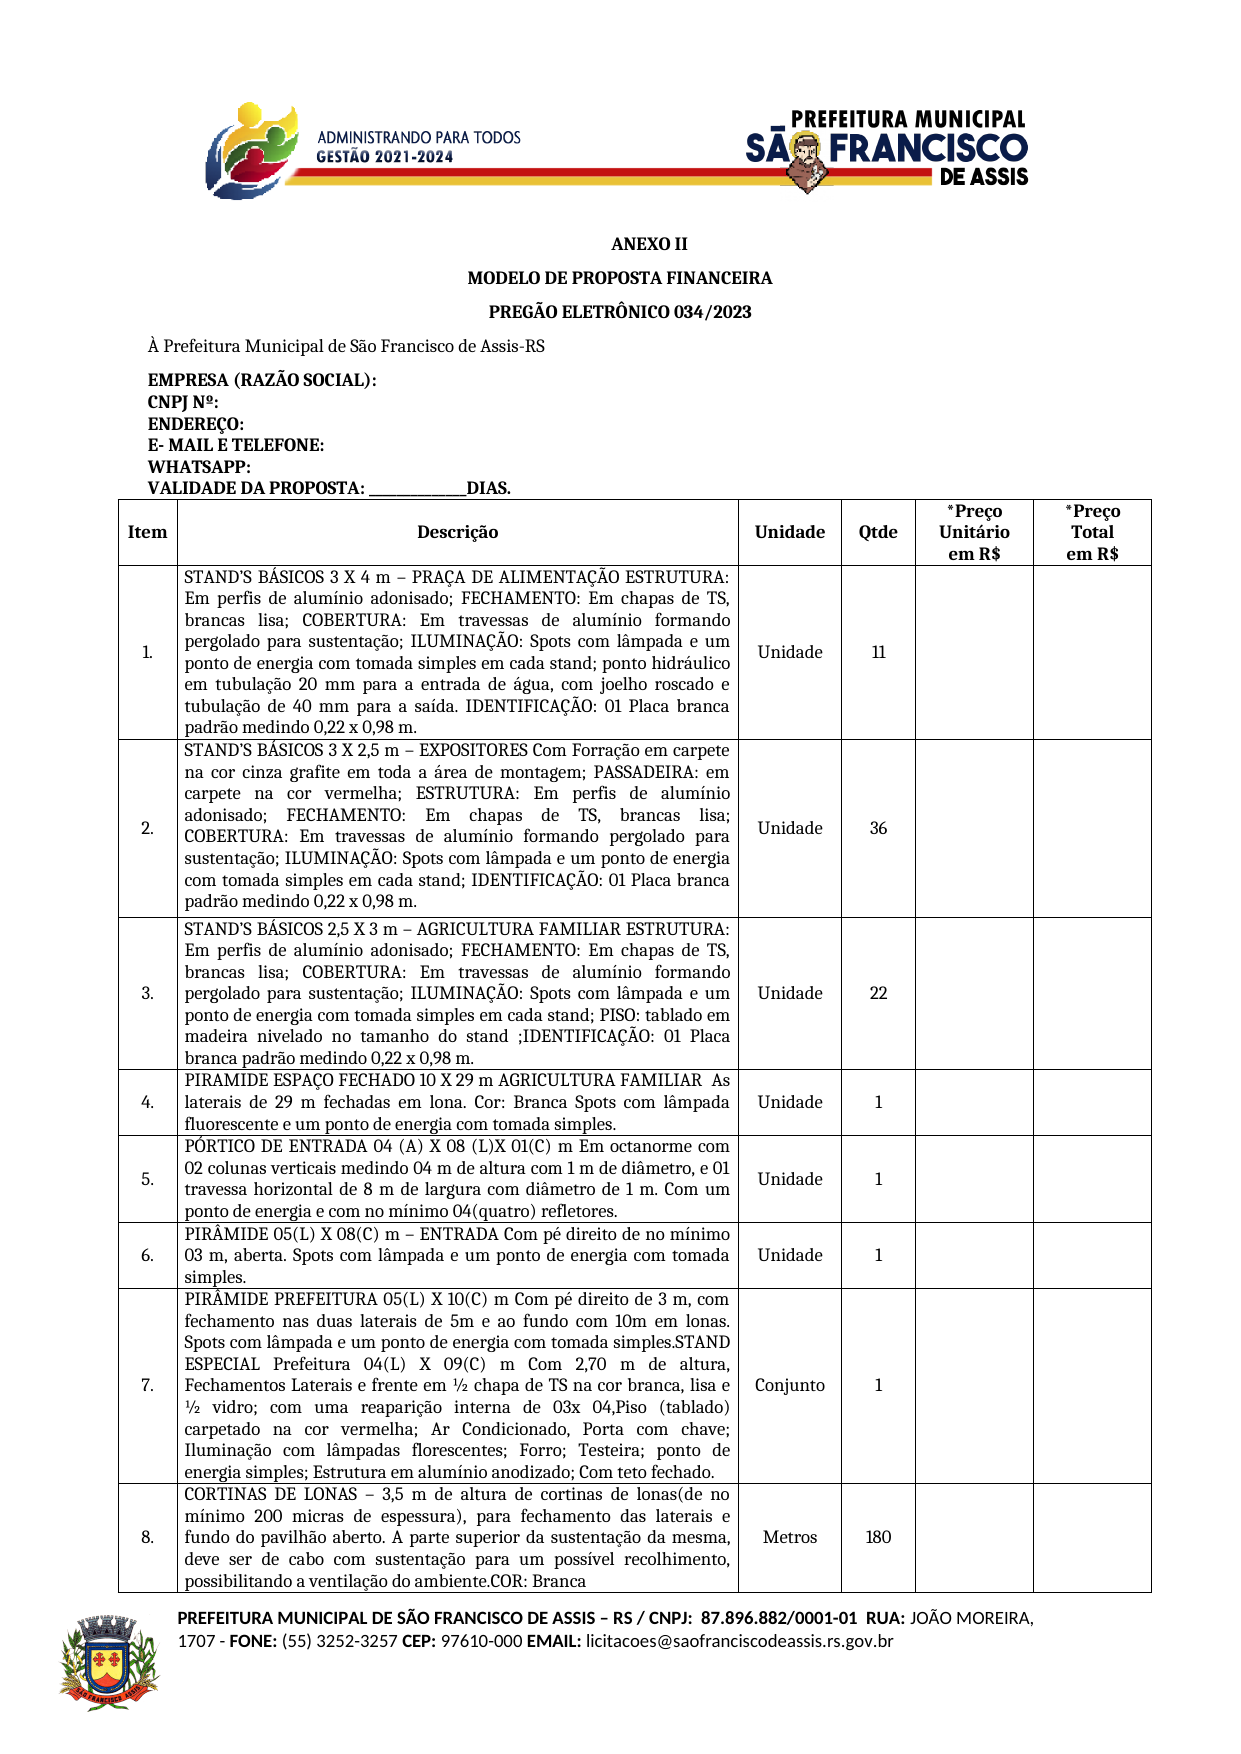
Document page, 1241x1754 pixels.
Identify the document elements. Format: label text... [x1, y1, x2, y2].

table_cell [916, 740, 1033, 917]
table_header Qtde [842, 500, 915, 565]
text WHATSAPP: [148, 456, 1122, 478]
table_cell [916, 1223, 1033, 1288]
table_header Unidade [739, 500, 841, 565]
table_cell [916, 1289, 1033, 1483]
table_cell Unidade [739, 566, 841, 739]
table_cell 4. [119, 1070, 177, 1135]
table_cell Unidade [739, 740, 841, 917]
table_cell Unidade [739, 1070, 841, 1135]
picture [177, 73, 1063, 234]
table_cell PIRAMIDE ESPAÇO FECHADO 10 X 29 m AGRICULTURA FAMILIAR As laterais de 29 m fechadas em lona. Cor: Branca Spots com lâmpada fluorescente e um ponto de energia com tomada simples. [178, 1070, 738, 1135]
table_cell CORTINAS DE LONAS – 3,5 m de altura de cortinas de lonas(de no mínimo 200 micras de espessura), para fechamento das laterais e fundo do pavilhão aberto. A parte superior da sustentação da mesma, deve ser de cabo com sustentação para um possível recolhimento, possibilitando a ventilação do ambiente.COR: Branca [178, 1484, 738, 1592]
table_cell 1 [842, 1136, 915, 1222]
table_cell 1 [842, 1289, 915, 1483]
table_cell [1034, 740, 1151, 917]
table_cell 1. [119, 566, 177, 739]
text E- MAIL E TELEFONE: [148, 435, 1122, 456]
text CNPJ Nº: [148, 392, 1122, 413]
table_header Descrição [178, 500, 738, 565]
table_cell 1 [842, 1070, 915, 1135]
table_cell Metros [739, 1484, 841, 1592]
table_cell [916, 918, 1033, 1069]
table_cell [1034, 1136, 1151, 1222]
table_cell [916, 1070, 1033, 1135]
table_cell Unidade [739, 1136, 841, 1222]
table_cell 11 [842, 566, 915, 739]
table_cell STAND’S BÁSICOS 3 X 4 m – PRAÇA DE ALIMENTAÇÃO ESTRUTURA: Em perfis de alumínio adonisado; FECHAMENTO: Em chapas de TS, brancas lisa; COBERTURA: Em travessas de alumínio formando pergolado para sustentação; ILUMINAÇÃO: Spots com lâmpada e um ponto de energia com tomada simples em cada stand; ponto hidráulico em tubulação 20 mm para a entrada de água, com joelho roscado e tubulação de 40 mm para a saída. IDENTIFICAÇÃO: 01 Placa branca padrão medindo 0,22 x 0,98 m. [178, 566, 738, 739]
picture [50, 1614, 169, 1713]
text VALIDADE DA PROPOSTA: ______________DIAS. [148, 478, 1122, 499]
table_cell [1034, 1289, 1151, 1483]
table_cell 1 [842, 1223, 915, 1288]
table_cell PÓRTICO DE ENTRADA 04 (A) X 08 (L)X 01(C) m Em octanorme com 02 colunas verticais medindo 04 m de altura com 1 m de diâmetro, e 01 travessa horizontal de 8 m de largura com diâmetro de 1 m. Com um ponto de energia e com no mínimo 04(quatro) refletores. [178, 1136, 738, 1222]
table_cell 2. [119, 740, 177, 917]
text ENDEREÇO: [148, 413, 1122, 435]
text PREGÃO ELETRÔNICO 034/2023 [118, 302, 1122, 323]
table_cell 7. [119, 1289, 177, 1483]
table_cell 3. [119, 918, 177, 1069]
table_cell [1034, 1484, 1151, 1592]
table_cell 5. [119, 1136, 177, 1222]
table_cell STAND’S BÁSICOS 3 X 2,5 m – EXPOSITORES Com Forração em carpete na cor cinza grafite em toda a área de montagem; PASSADEIRA: em carpete na cor vermelha; ESTRUTURA: Em perfis de alumínio adonisado; FECHAMENTO: Em chapas de TS, brancas lisa; COBERTURA: Em travessas de alumínio formando pergolado para sustentação; ILUMINAÇÃO: Spots com lâmpada e um ponto de energia com tomada simples em cada stand; IDENTIFICAÇÃO: 01 Placa branca padrão medindo 0,22 x 0,98 m. [178, 740, 738, 917]
table_header *Preço Unitário em R$ [916, 500, 1033, 565]
text MODELO DE PROPOSTA FINANCEIRA [118, 268, 1122, 289]
table_cell [916, 1136, 1033, 1222]
table_header Item [119, 500, 177, 565]
table_cell Conjunto [739, 1289, 841, 1483]
table_cell 180 [842, 1484, 915, 1592]
text À Prefeitura Municipal de São Francisco de Assis-RS [148, 336, 1122, 357]
table_cell STAND’S BÁSICOS 2,5 X 3 m – AGRICULTURA FAMILIAR ESTRUTURA: Em perfis de alumínio adonisado; FECHAMENTO: Em chapas de TS, brancas lisa; COBERTURA: Em travessas de alumínio formando pergolado para sustentação; ILUMINAÇÃO: Spots com lâmpada e um ponto de energia com tomada simples em cada stand; PISO: tablado em madeira nivelado no tamanho do stand ;IDENTIFICAÇÃO: 01 Placa branca padrão medindo 0,22 x 0,98 m. [178, 918, 738, 1069]
table_cell [916, 566, 1033, 739]
text ANEXO II [177, 234, 1122, 255]
table_cell 8. [119, 1484, 177, 1592]
table_cell Unidade [739, 918, 841, 1069]
table_cell [1034, 566, 1151, 739]
table_header *Preço Total em R$ [1034, 500, 1151, 565]
table_cell [1034, 1223, 1151, 1288]
table_cell PIRÂMIDE PREFEITURA 05(L) X 10(C) m Com pé direito de 3 m, com fechamento nas duas laterais de 5m e ao fundo com 10m em lonas. Spots com lâmpada e um ponto de energia com tomada simples.STAND ESPECIAL Prefeitura 04(L) X 09(C) m Com 2,70 m de altura, Fechamentos Laterais e frente em ½ chapa de TS na cor branca, lisa e ½ vidro; com uma reaparição interna de 03x 04,Piso (tablado) carpetado na cor vermelha; Ar Condicionado, Porta com chave; Iluminação com lâmpadas florescentes; Forro; Testeira; ponto de energia simples; Estrutura em alumínio anodizado; Com teto fechado. [178, 1289, 738, 1483]
text EMPRESA (RAZÃO SOCIAL): [148, 370, 1122, 392]
table_cell [916, 1484, 1033, 1592]
table_cell 22 [842, 918, 915, 1069]
table_cell 36 [842, 740, 915, 917]
table_cell PIRÂMIDE 05(L) X 08(C) m – ENTRADA Com pé direito de no mínimo 03 m, aberta. Spots com lâmpada e um ponto de energia com tomada simples. [178, 1223, 738, 1288]
table_cell Unidade [739, 1223, 841, 1288]
table_cell [1034, 918, 1151, 1069]
table_cell [1034, 1070, 1151, 1135]
table_cell 6. [119, 1223, 177, 1288]
